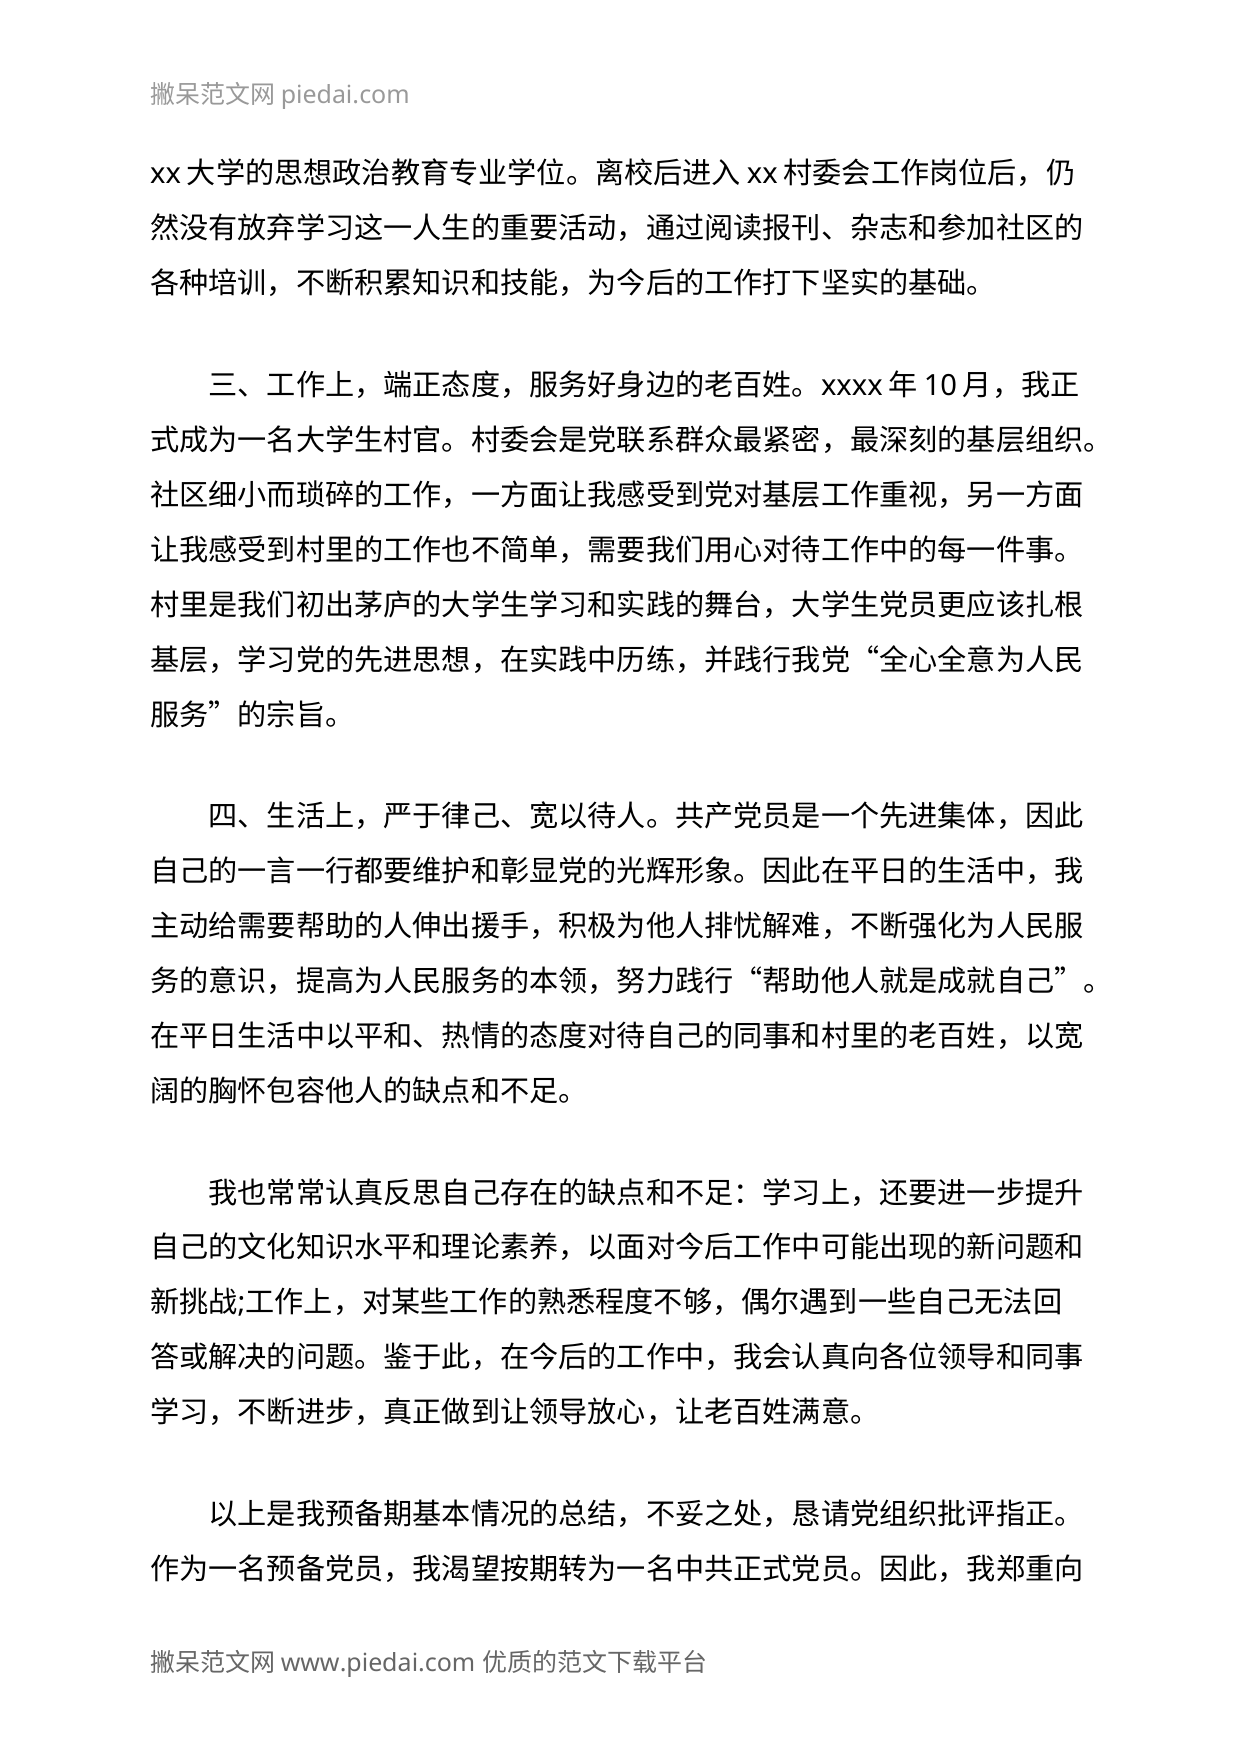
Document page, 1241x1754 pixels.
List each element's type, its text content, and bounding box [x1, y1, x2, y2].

text 四、生活上，严于律己、宽以待人。共产党员是一个先进集体，因此自己的一言一行都要维护和彰显党的光辉形象。因此在平日的生活中，我主动给需要帮助的人伸出援手，积极为他人排忧解难，不断强化为人民服务的意识，提高为人民服务的本领，努力践行“帮助他人就是成就自己”。在平日生活中以平和、热情的态度对待自己的同事和村里的老百姓，以宽阔的胸怀包容他人的缺点和不足。 [150, 793, 1090, 1110]
text 三、工作上，端正态度，服务好身边的老百姓。xxxx年10月，我正式成为一名大学生村官。村委会是党联系群众最紧密，最深刻的基层组织。社区细小而琐碎的工作，一方面让我感受到党对基层工作重视，另一方面让我感受到村里的工作也不简单，需要我们用心对待工作中的每一件事。村里是我们初出茅庐的大学生学习和实践的舞台，大学生党员更应该扎根基层，学习党的先进思想，在实践中历练，并践行我党“全心全意为人民服务”的宗旨。 [150, 362, 1090, 733]
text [150, 1491, 1090, 1588]
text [150, 150, 1090, 302]
text 我也常常认真反思自己存在的缺点和不足：学习上，还要进一步提升自己的文化知识水平和理论素养，以面对今后工作中可能出现的新问题和新挑战;工作上，对某些工作的熟悉程度不够，偶尔遇到一些自己无法回答或解决的问题。鉴于此，在今后的工作中，我会认真向各位领导和同事学习，不断进步，真正做到让领导放心，让老百姓满意。 [150, 1169, 1090, 1431]
